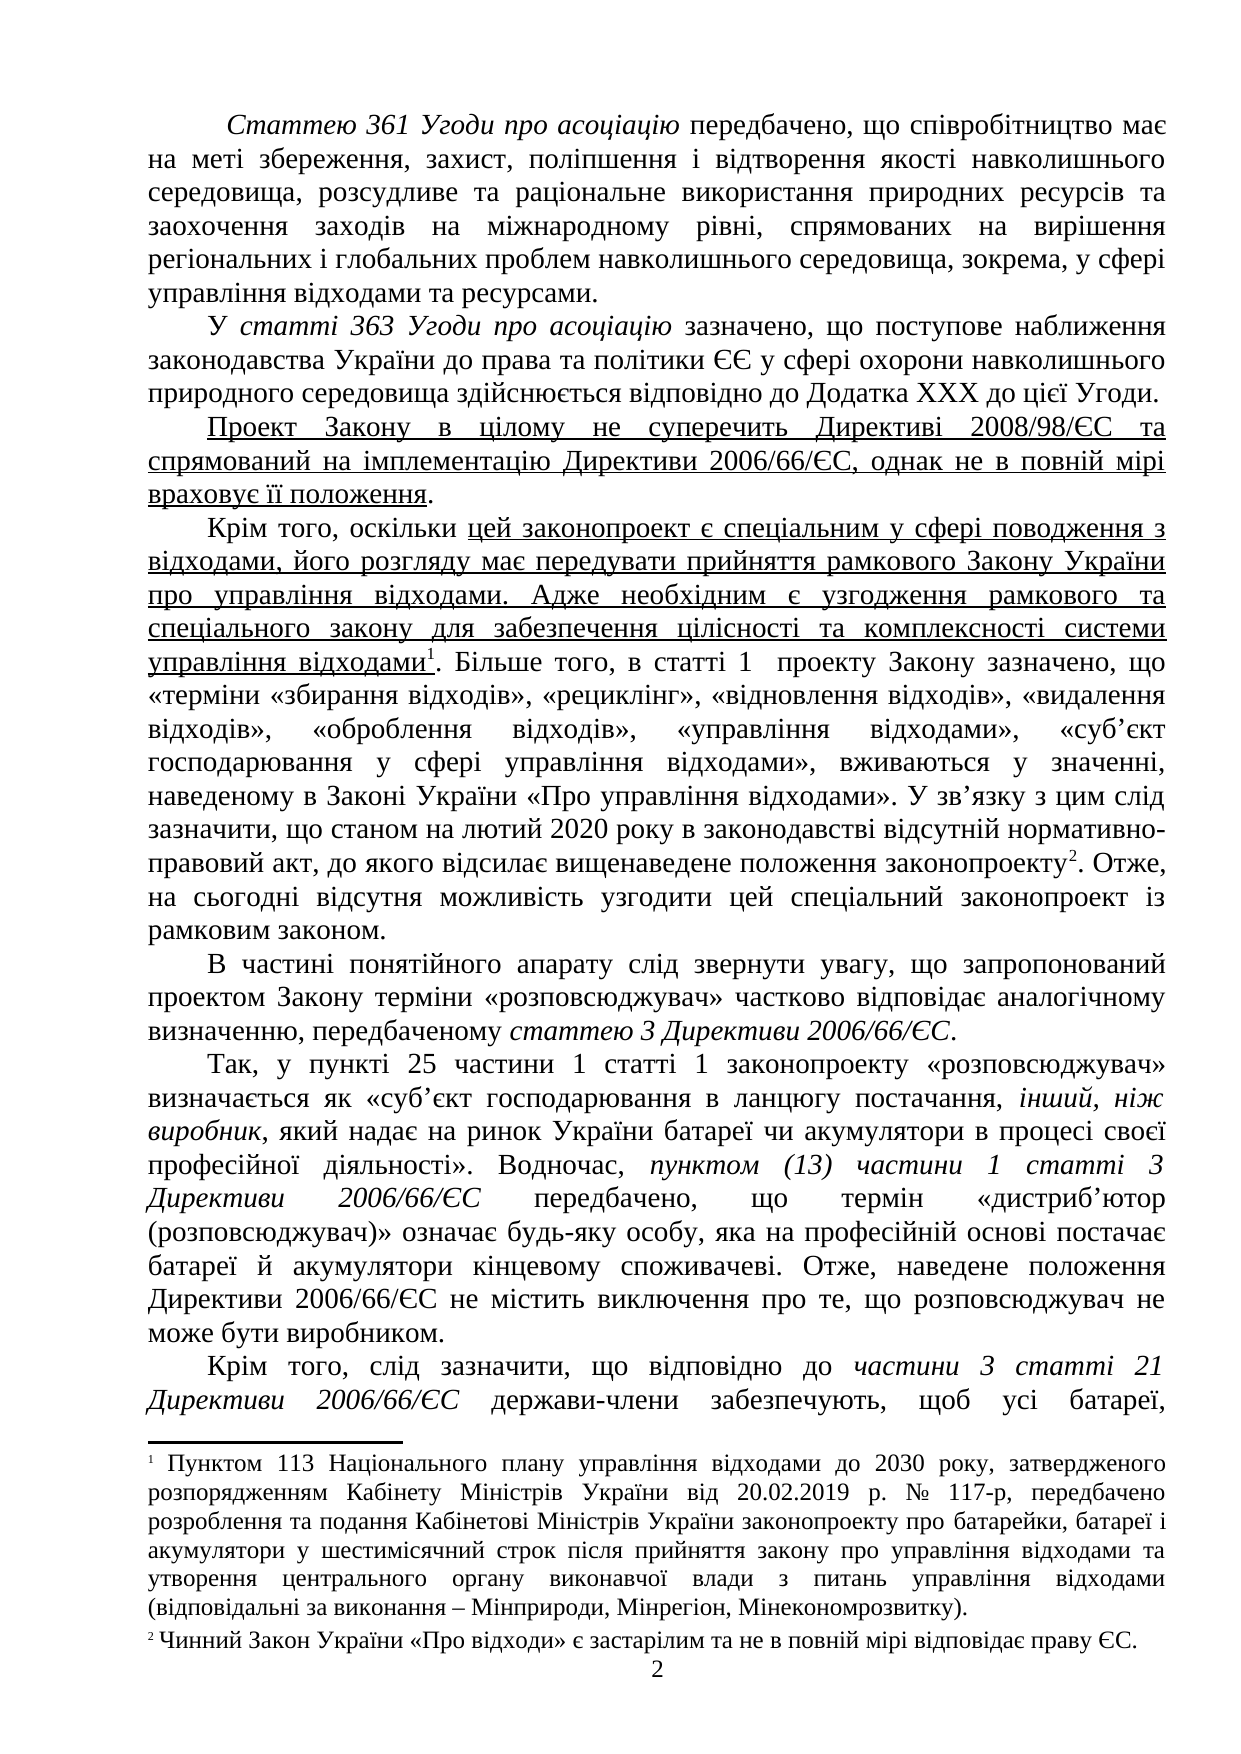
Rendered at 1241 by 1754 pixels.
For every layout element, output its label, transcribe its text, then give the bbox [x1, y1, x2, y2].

text Статтею 361 Угоди про асоціацію передбачено, що співробітництво має на меті збереження, захист, поліпшення і відтворення якості навколишнього середовища, розсудливе та раціональне використання природних ресурсів та заохочення заходів на міжнародному рівні, спрямованих на вирішення регіональних і глобальних проблем навколишнього середовища, зокрема, у сфері управління відходами та ресурсами. [148, 107, 1167, 308]
text Проект Закону в цілому не суперечить Директиві 2008/98/ЄС та спрямований на імплементацію Директиви 2006/66/ЄС, однак не в повній мірі враховує її положення. [148, 409, 1167, 510]
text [148, 1348, 1167, 1415]
text В частині понятійного апарату слід звернути увагу, що запропонований проектом Закону терміни «розповсюджувач» частково відповідає аналогічному визначенню, передбаченому статтею 3 Директиви 2006/66/ЄС. [148, 946, 1167, 1046]
text Так, у пункті 25 частини 1 статті 1 законопроекту «розповсюджувач» визначається як «суб’єкт господарювання в ланцюгу постачання, інший, ніж виробник, який надає на ринок України батареї чи акумулятори в процесі своєї професійної діяльності». Водночас, пунктом (13) частини 1 статті 3 Директиви 2006/66/ЄС передбачено, що термін «дистриб’ютор (розповсюджувач)» означає будь-яку особу, яка на професійній основі постачає батареї й акумулятори кінцевому споживачеві. Отже, наведене положення Директиви 2006/66/ЄС не містить виключення про те, що розповсюджувач не може бути виробником. [148, 1046, 1167, 1348]
text Крім того, оскільки цей законопроект є спеціальним у сфері поводження з відходами, його розгляду має передувати прийняття рамкового Закону України про управління відходами. Адже необхідним є узгодження рамкового та спеціального закону для забезпечення цілісності та комплексності системи управління відходами. Більше того, в статті 1 проекту Закону зазначено, що «терміни «збирання відходів», «рециклінг», «відновлення відходів», «видалення відходів», «оброблення відходів», «управління відходами», «суб’єкт господарювання у сфері управління відходами», вживаються у значенні, наведеному в Законі України «Про управління відходами». У зв’язку з цим слід зазначити, що станом на лютий 2020 року в законодавстві відсутній нормативно-правовий акт, до якого відсилає вищенаведене положення законопроекту. Отже, на сьогодні відсутня можливість узгодити цей спеціальний законопроект із рамковим законом. [148, 510, 1167, 639]
text У статті 363 Угоди про асоціацію зазначено, що поступове наближення законодавства України до права та політики ЄЄ у сфері охорони навколишнього природного середовища здійснюється відповідно до Додатка XXX до цієї Угоди. [148, 308, 1167, 409]
text Крім того, оскільки цей законопроект є спеціальним у сфері поводження з відходами, його розгляду має передувати прийняття рамкового Закону України про управління відходами. Адже необхідним є узгодження рамкового та спеціального закону для забезпечення цілісності та комплексності системи управління відходами. Більше того, в статті 1 проекту Закону зазначено, що «терміни «збирання відходів», «рециклінг», «відновлення відходів», «видалення відходів», «оброблення відходів», «управління відходами», «суб’єкт господарювання у сфері управління відходами», вживаються у значенні, наведеному в Законі України «Про управління відходами». У зв’язку з цим слід зазначити, що станом на лютий 2020 року в законодавстві відсутній нормативно-правовий акт, до якого відсилає вищенаведене положення законопроекту. Отже, на сьогодні відсутня можливість узгодити цей спеціальний законопроект із рамковим законом. [148, 641, 1167, 946]
